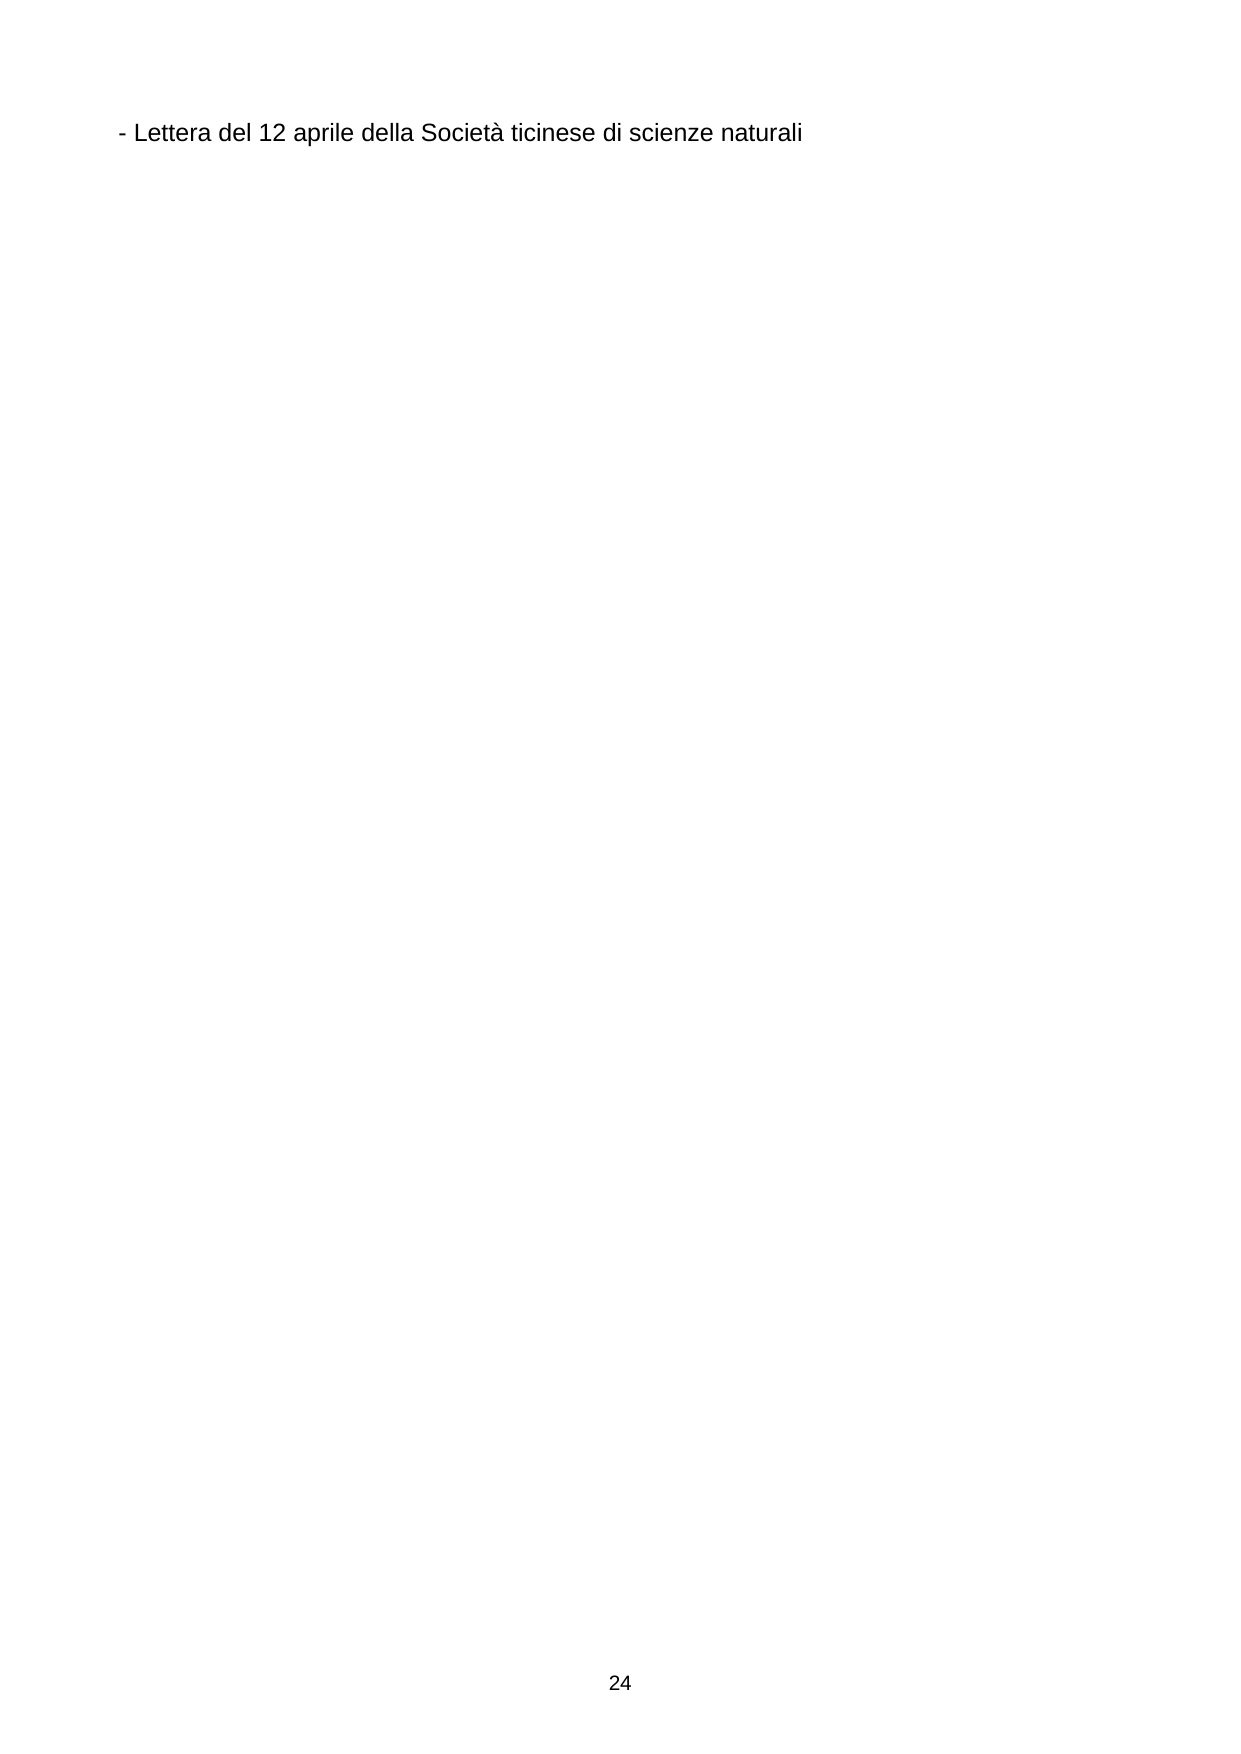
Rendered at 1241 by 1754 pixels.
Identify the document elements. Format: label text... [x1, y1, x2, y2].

text - Lettera del 12 aprile della Società ticinese di scienze naturali [118, 118, 1122, 147]
